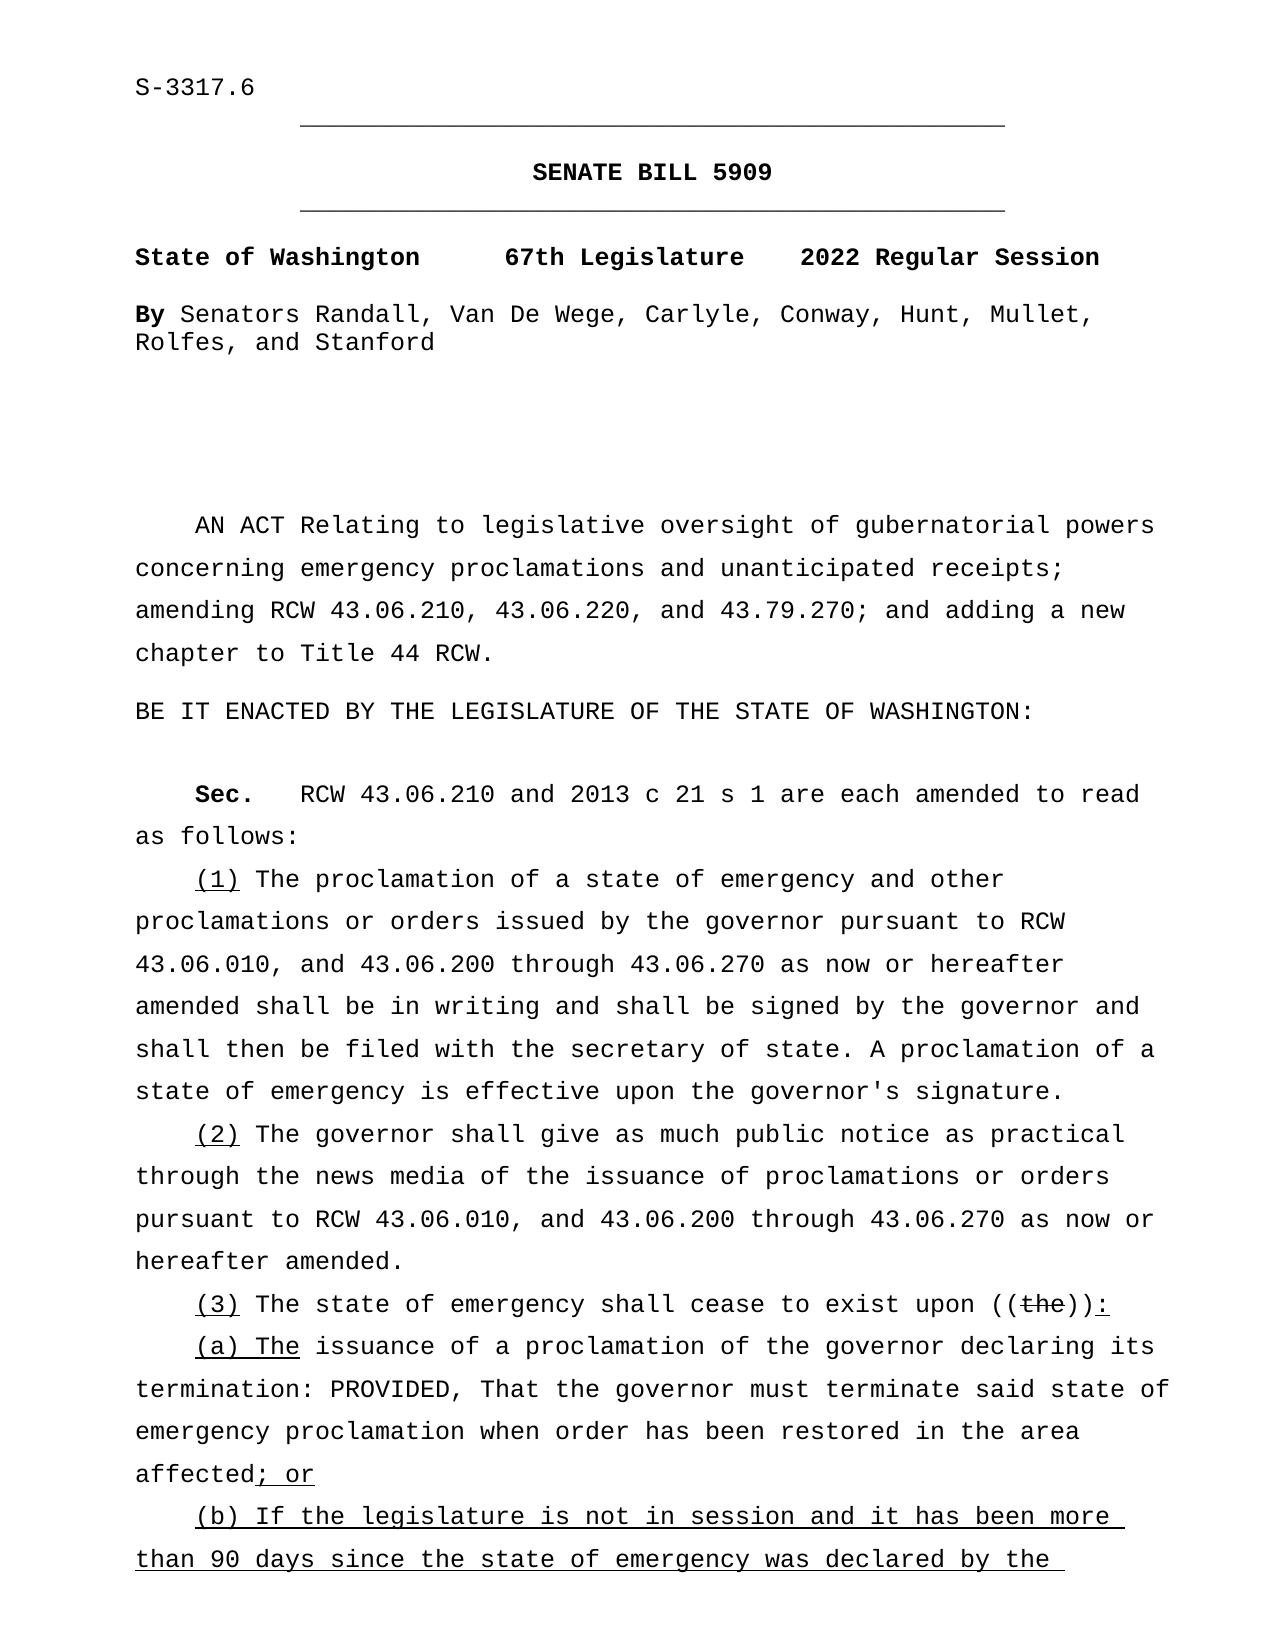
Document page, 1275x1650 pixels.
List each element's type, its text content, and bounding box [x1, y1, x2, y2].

text BE IT ENACTED BY THE LEGISLATURE OF THE STATE OF WASHINGTON: [135, 698, 1170, 727]
text (a) The issuance of a proclamation of the governor declaring its termination: PROVIDED, That the governor must terminate said state of emergency proclamation when order has been restored in the area affected; or [135, 1321, 1170, 1491]
text State of Washington 67th Legislature 2022 Regular Session [135, 245, 1170, 273]
text (1) The proclamation of a state of emergency and other proclamations or orders issued by the governor pursuant to RCW 43.06.010, and 43.06.200 through 43.06.270 as now or hereafter amended shall be in writing and shall be signed by the governor and shall then be filed with the secretary of state. A proclamation of a state of emergency is effective upon the governor's signature. [135, 853, 1170, 1108]
text (3) The state of emergency shall cease to exist upon ((the)): [135, 1278, 1170, 1321]
text AN ACT Relating to legislative oversight of gubernatorial powers concerning emergency proclamations and unanticipated receipts; amending RCW 43.06.210, 43.06.220, and 43.79.270; and adding a new chapter to Title 44 RCW. [135, 500, 1170, 670]
text _______________________________________________ [135, 103, 1170, 132]
text S-3317.6 [135, 75, 1170, 103]
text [135, 1491, 1170, 1576]
text SENATE BILL 5909 [135, 160, 1170, 188]
text (2) The governor shall give as much public notice as practical through the news media of the issuance of proclamations or orders pursuant to RCW 43.06.010, and 43.06.200 through 43.06.270 as now or hereafter amended. [135, 1108, 1170, 1278]
text By Senators Randall, Van De Wege, Carlyle, Conway, Hunt, Mullet, Rolfes, and Stanford [135, 302, 1170, 358]
text Sec. RCW 43.06.210 and 2013 c 21 s 1 are each amended to read as follows: [135, 768, 1170, 853]
text _______________________________________________ [135, 188, 1170, 217]
